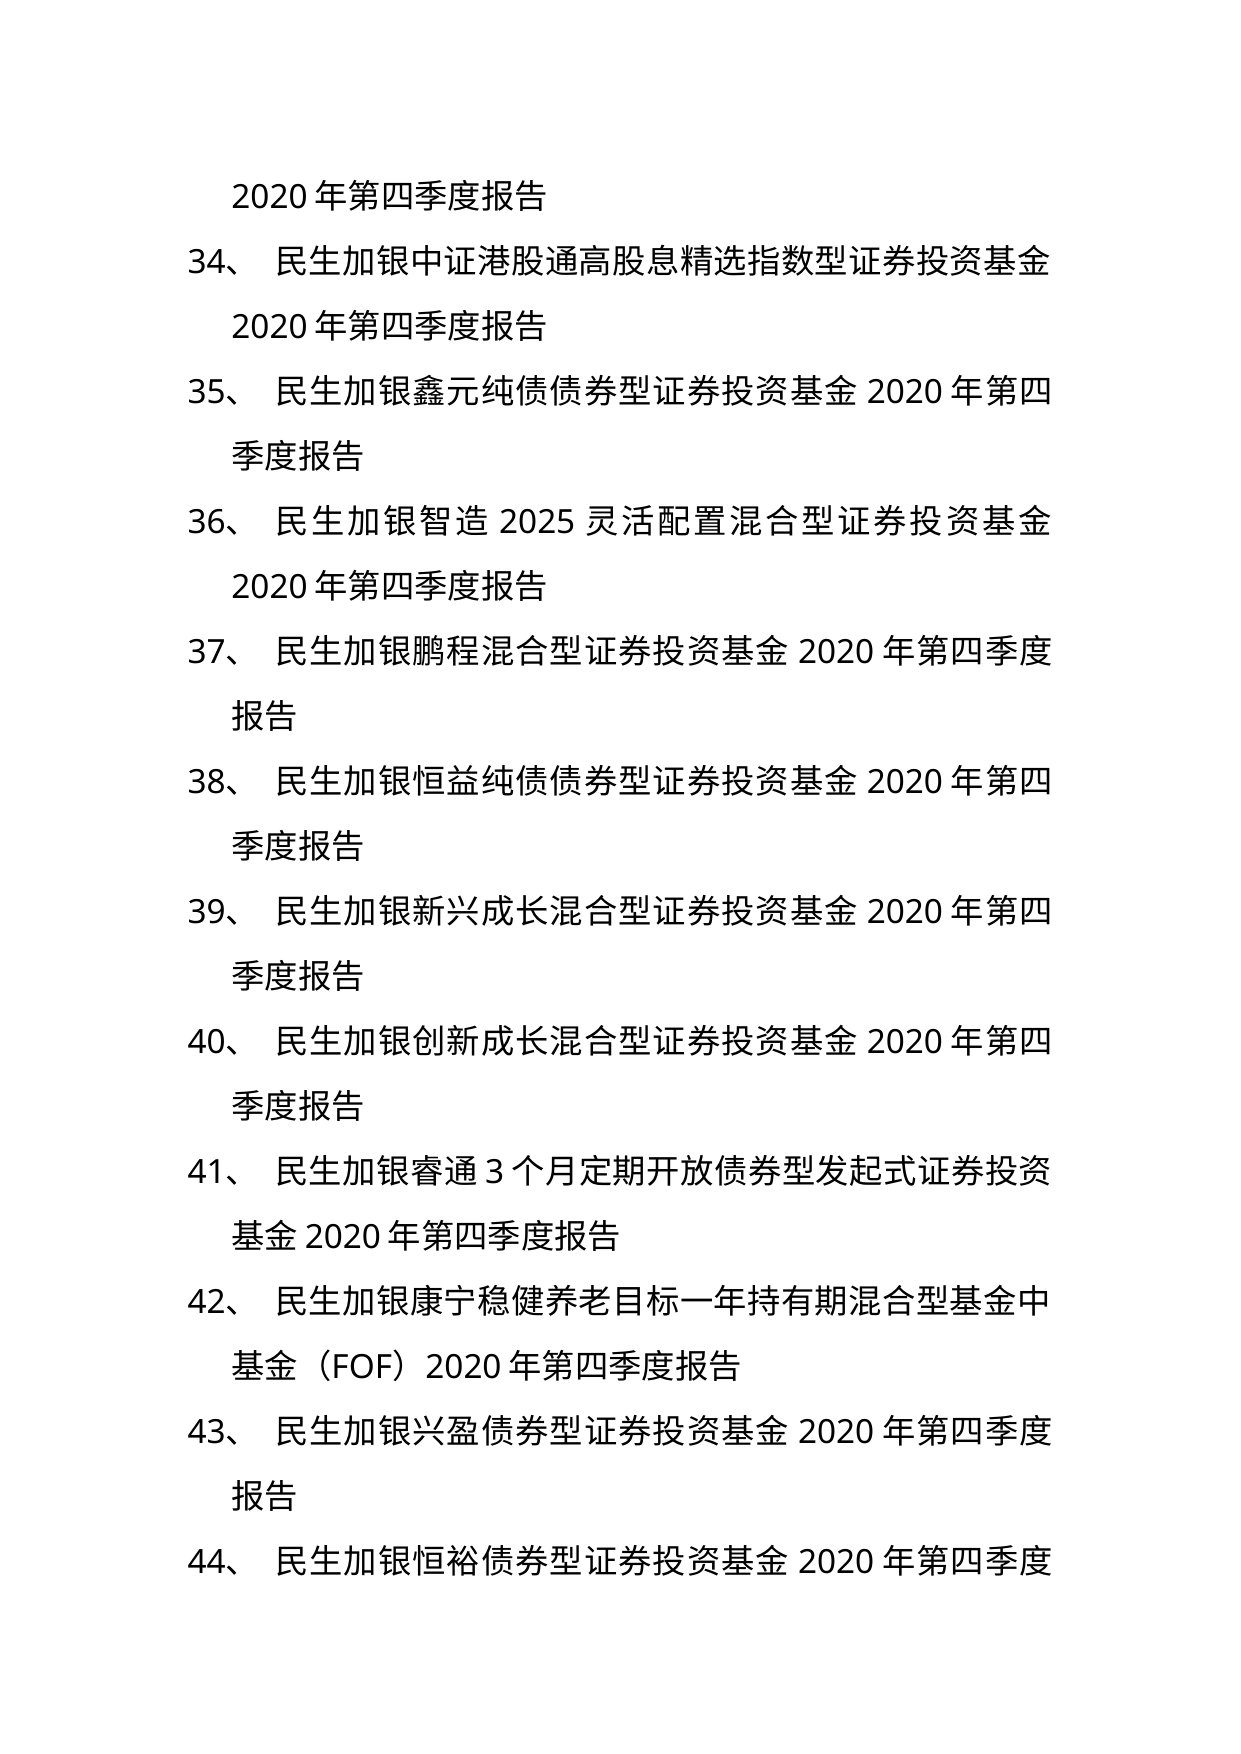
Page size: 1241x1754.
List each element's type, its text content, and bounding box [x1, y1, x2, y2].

list 民生加银兴盈债券型证券投资基金2020年第四季度报告 [187, 1397, 1053, 1527]
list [187, 162, 1053, 227]
list 民生加银康宁稳健养老目标一年持有期混合型基金中基金（FOF）2020年第四季度报告 [187, 1267, 1053, 1397]
list 民生加银鹏程混合型证券投资基金2020年第四季度报告 [187, 617, 1053, 747]
list 民生加银中证港股通高股息精选指数型证券投资基金2020年第四季度报告 [187, 227, 1053, 357]
list 民生加银智造2025灵活配置混合型证券投资基金2020年第四季度报告 [187, 487, 1053, 617]
list 民生加银新兴成长混合型证券投资基金2020年第四季度报告 [187, 877, 1053, 1007]
list 民生加银恒益纯债债券型证券投资基金2020年第四季度报告 [187, 747, 1053, 877]
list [187, 1527, 1053, 1592]
list 民生加银鑫元纯债债券型证券投资基金2020年第四季度报告 [187, 357, 1053, 487]
list 民生加银创新成长混合型证券投资基金2020年第四季度报告 [187, 1007, 1053, 1137]
list 民生加银睿通3个月定期开放债券型发起式证券投资基金2020年第四季度报告 [187, 1137, 1053, 1267]
